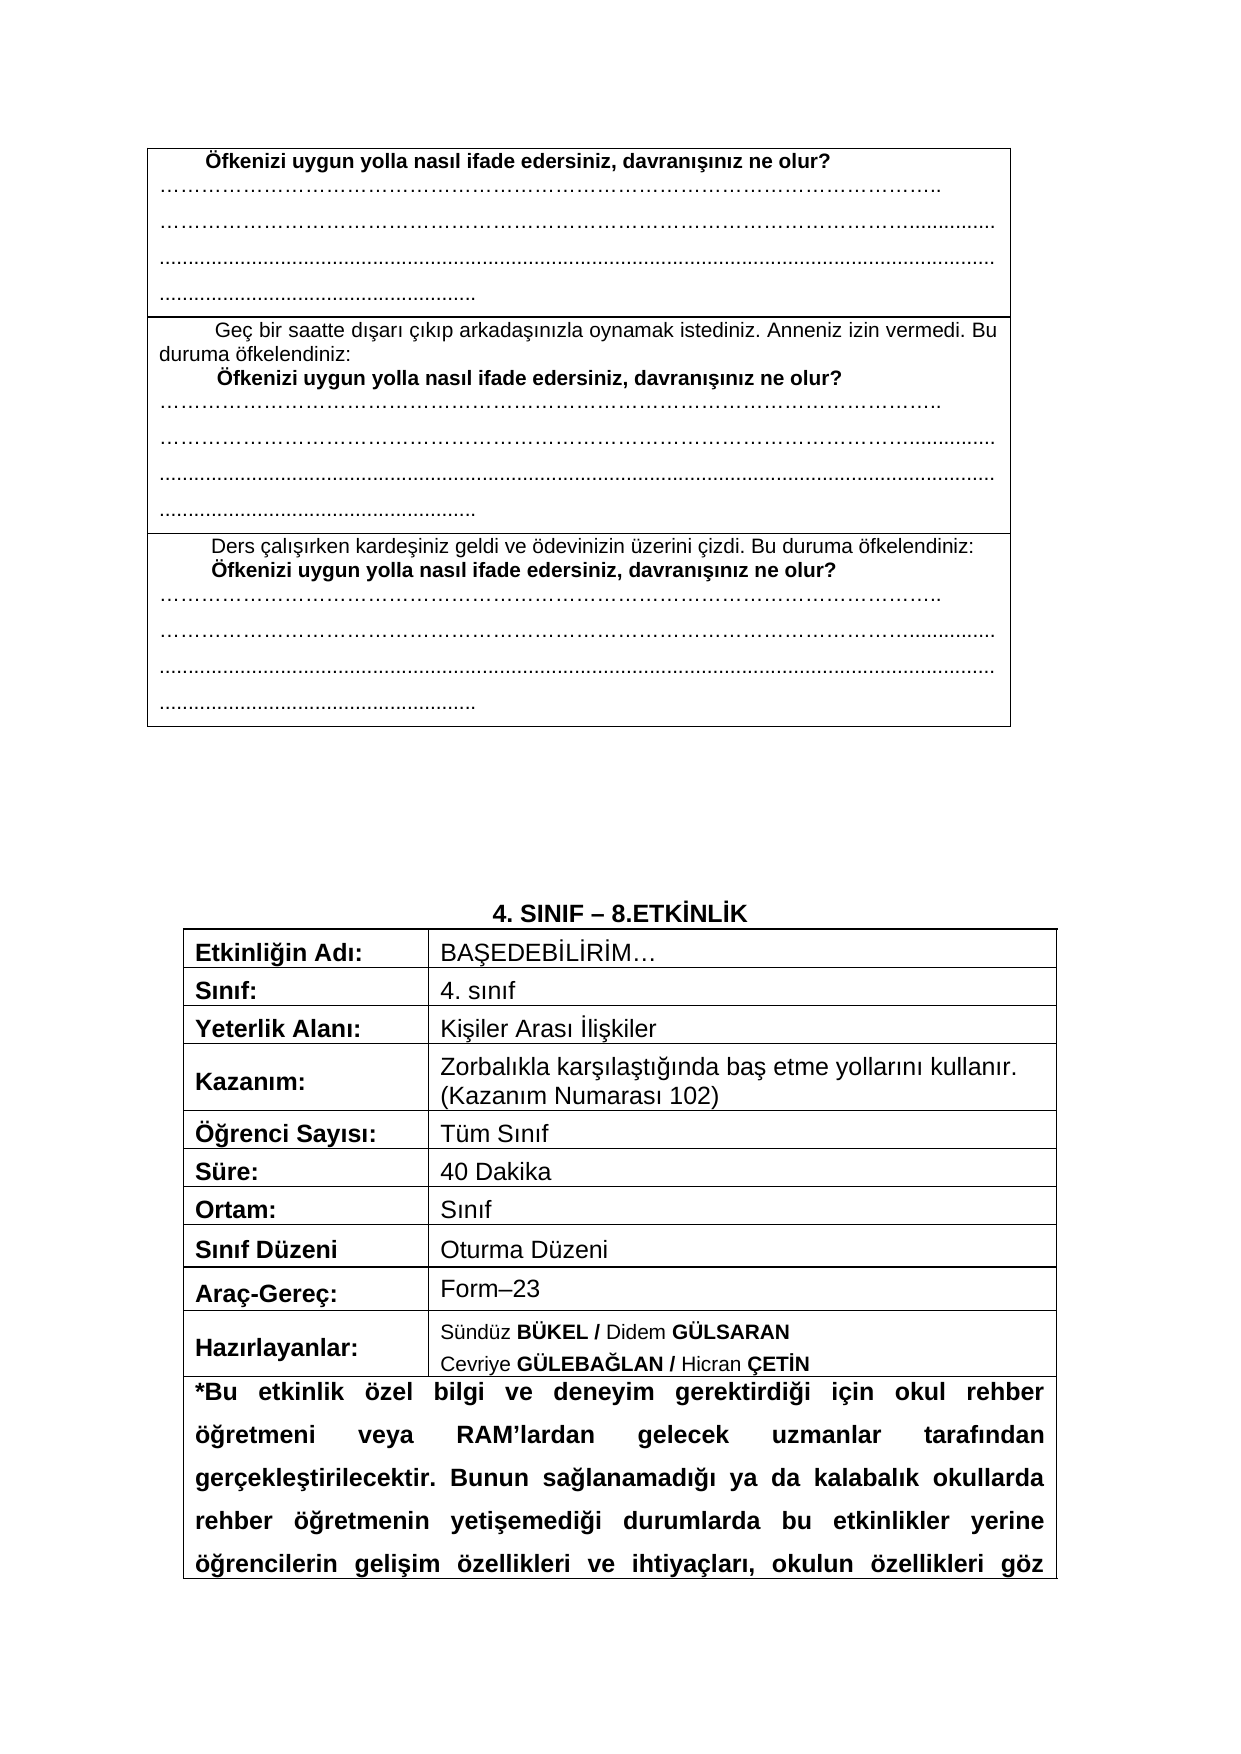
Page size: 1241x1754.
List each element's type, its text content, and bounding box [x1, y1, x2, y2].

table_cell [184, 1377, 1056, 1578]
table_cell Ders çalışırken kardeşiniz geldi ve ödevinizin üzerini çizdi. Bu duruma öfkelendiniz: Öfkenizi uygun yolla nasıl ifade edersiniz, davranışınız ne olur? …………………………………………………………………………………………………..………………………………………………………………………………………………....................................................................................................................................................................................................................... [148, 534, 1010, 726]
table_cell Oturma Düzeni [429, 1225, 1056, 1266]
table_cell 4. sınıf [429, 968, 1056, 1005]
table_cell Zorbalıkla karşılaştığında baş etme yollarını kullanır. (Kazanım Numarası 102) [429, 1044, 1056, 1110]
table_cell Kazanım: [184, 1044, 428, 1110]
table_cell Kişiler Arası İlişkiler [429, 1006, 1056, 1043]
table_cell Hazırlayanlar: [184, 1311, 428, 1376]
table_cell Süre: [184, 1149, 428, 1186]
table_cell Ortam: [184, 1187, 428, 1224]
table_cell Sündüz BÜKEL / Didem GÜLSARAN Cevriye GÜLEBAĞLAN / Hicran ÇETİN [429, 1311, 1056, 1376]
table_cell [148, 149, 1010, 316]
table_cell Sınıf Düzeni [184, 1225, 428, 1266]
table_cell Öğrenci Sayısı: [184, 1111, 428, 1148]
table_cell Yeterlik Alanı: [184, 1006, 428, 1043]
table_cell Sınıf: [184, 968, 428, 1005]
table_cell 40 Dakika [429, 1149, 1056, 1186]
table_header BAŞEDEBİLİRİM… [429, 930, 1056, 967]
table_cell Sınıf [429, 1187, 1056, 1224]
table_cell Araç-Gereç: [184, 1268, 428, 1310]
table_cell Geç bir saatte dışarı çıkıp arkadaşınızla oynamak istediniz. Anneniz izin vermedi. Bu duruma öfkelendiniz: Öfkenizi uygun yolla nasıl ifade edersiniz, davranışınız ne olur? …………………………………………………………………………………………………..………………………………………………………………………………………………....................................................................................................................................................................................................................... [148, 318, 1010, 533]
table_cell Form–23 [429, 1268, 1056, 1310]
text 4. SINIF – 8.ETKİNLİK [148, 899, 1093, 928]
table_cell Tüm Sınıf [429, 1111, 1056, 1148]
table_header Etkinliğin Adı: [184, 930, 428, 967]
